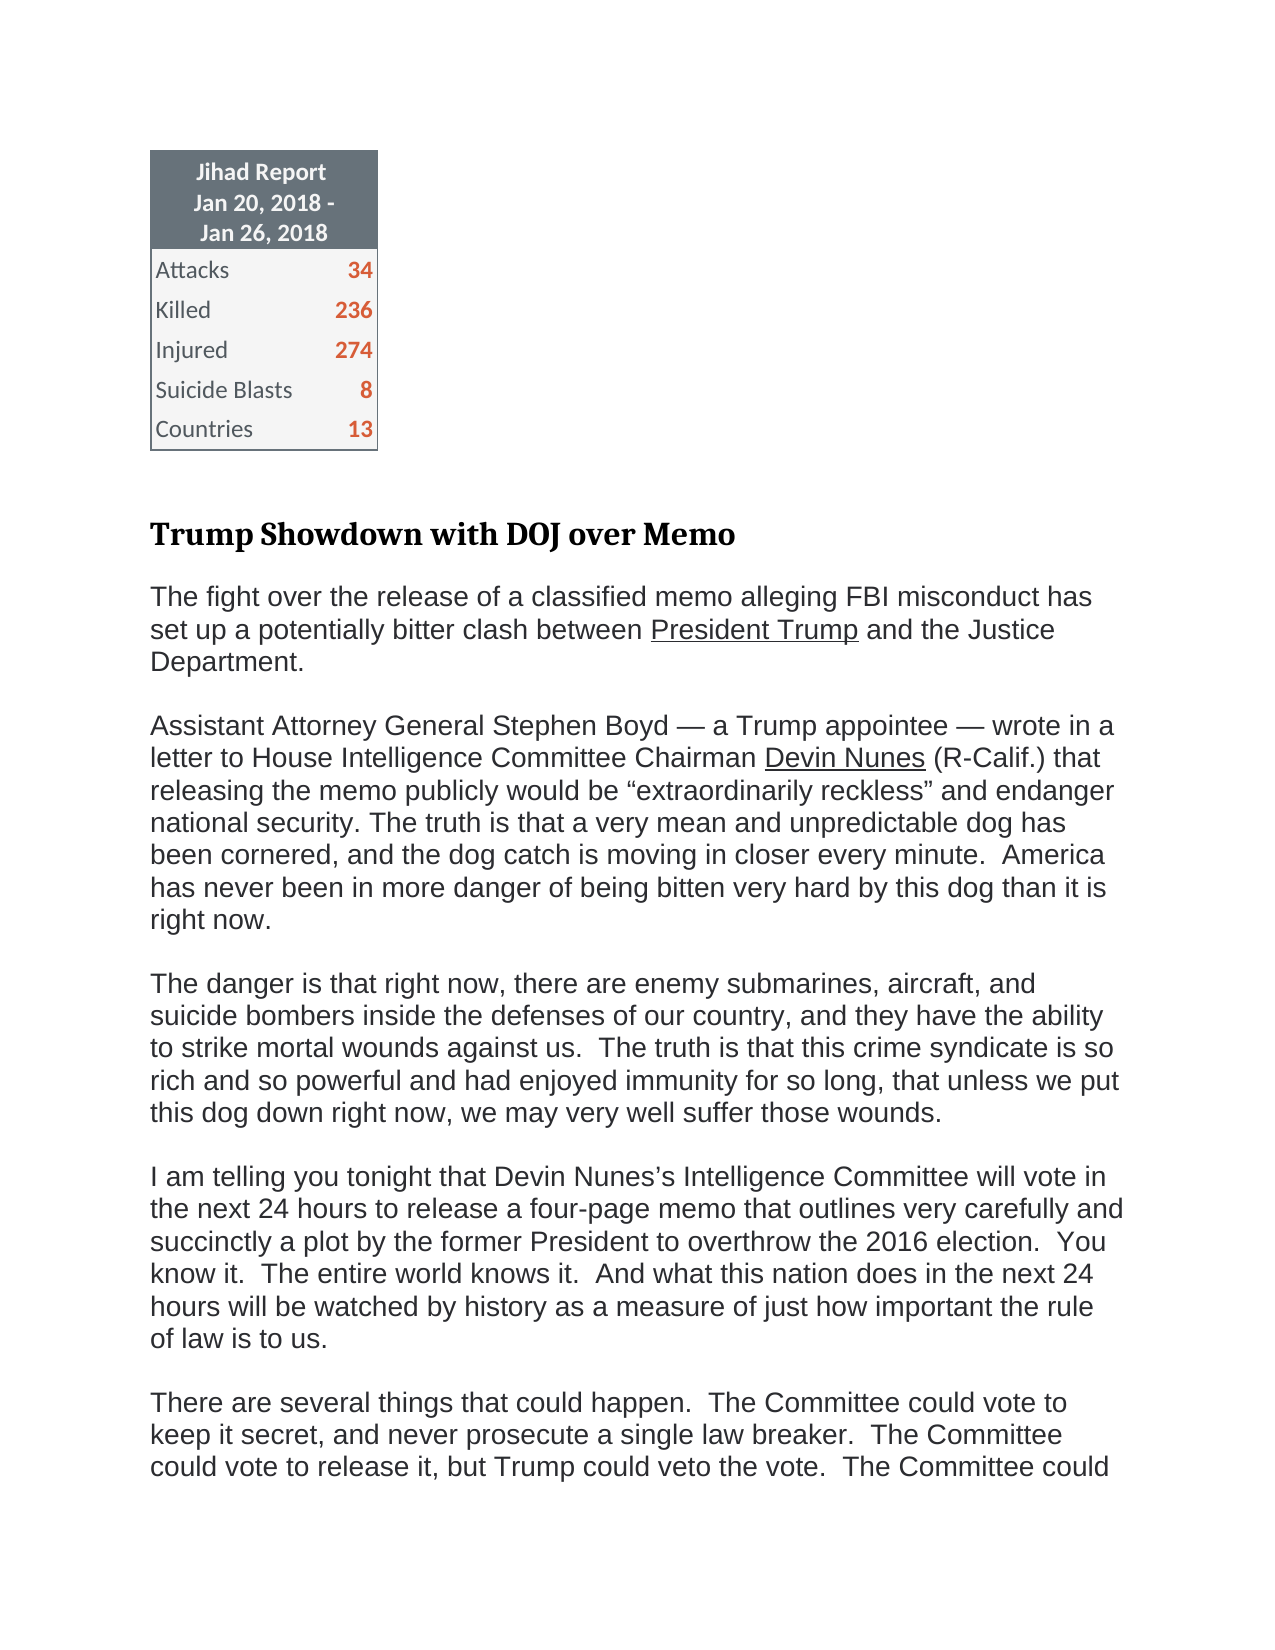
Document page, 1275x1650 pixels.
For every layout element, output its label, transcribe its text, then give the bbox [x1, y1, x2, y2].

text Trump Showdown with DOJ over Memo [150, 515, 1125, 554]
table_cell 13 [317, 409, 377, 449]
table_cell Killed [152, 289, 317, 329]
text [150, 1386, 1125, 1483]
table_cell Injured [152, 329, 317, 369]
table_cell Suicide Blasts [152, 369, 317, 409]
text The danger is that right now, there are enemy submarines, aircraft, and suicide bombers inside the defenses of our country, and they have the ability to strike mortal wounds against us. The truth is that this crime syndicate is so rich and so powerful and had enjoyed immunity for so long, that unless we put this dog down right now, we may very well suffer those wounds. [150, 967, 1125, 1129]
table_header Jihad Report Jan 20, 2018 - Jan 26, 2018 [152, 152, 377, 249]
table_cell 34 [317, 249, 377, 289]
table_cell Attacks [152, 249, 317, 289]
table_cell 236 [317, 289, 377, 329]
text The fight over the release of a classified memo alleging FBI misconduct has set up a potentially bitter clash between President Trump and the Justice Department. [150, 580, 1125, 677]
table_cell 274 [317, 329, 377, 369]
text Assistant Attorney General Stephen Boyd — a Trump appointee — wrote in a letter to House Intelligence Committee Chairman Devin Nunes (R-Calif.) that releasing the memo publicly would be “extraordinarily reckless” and endanger national security. The truth is that a very mean and unpredictable dog has been cornered, and the dog catch is moving in closer every minute. America has never been in more danger of being bitten very hard by this dog than it is right now. [150, 709, 1125, 935]
table_cell 8 [317, 369, 377, 409]
text I am telling you tonight that Devin Nunes’s Intelligence Committee will vote in the next 24 hours to release a four-page memo that outlines very carefully and succinctly a plot by the former President to overthrow the 2016 election. You know it. The entire world knows it. And what this nation does in the next 24 hours will be watched by history as a measure of just how important the rule of law is to us. [150, 1160, 1125, 1354]
table_cell Countries [152, 409, 317, 449]
